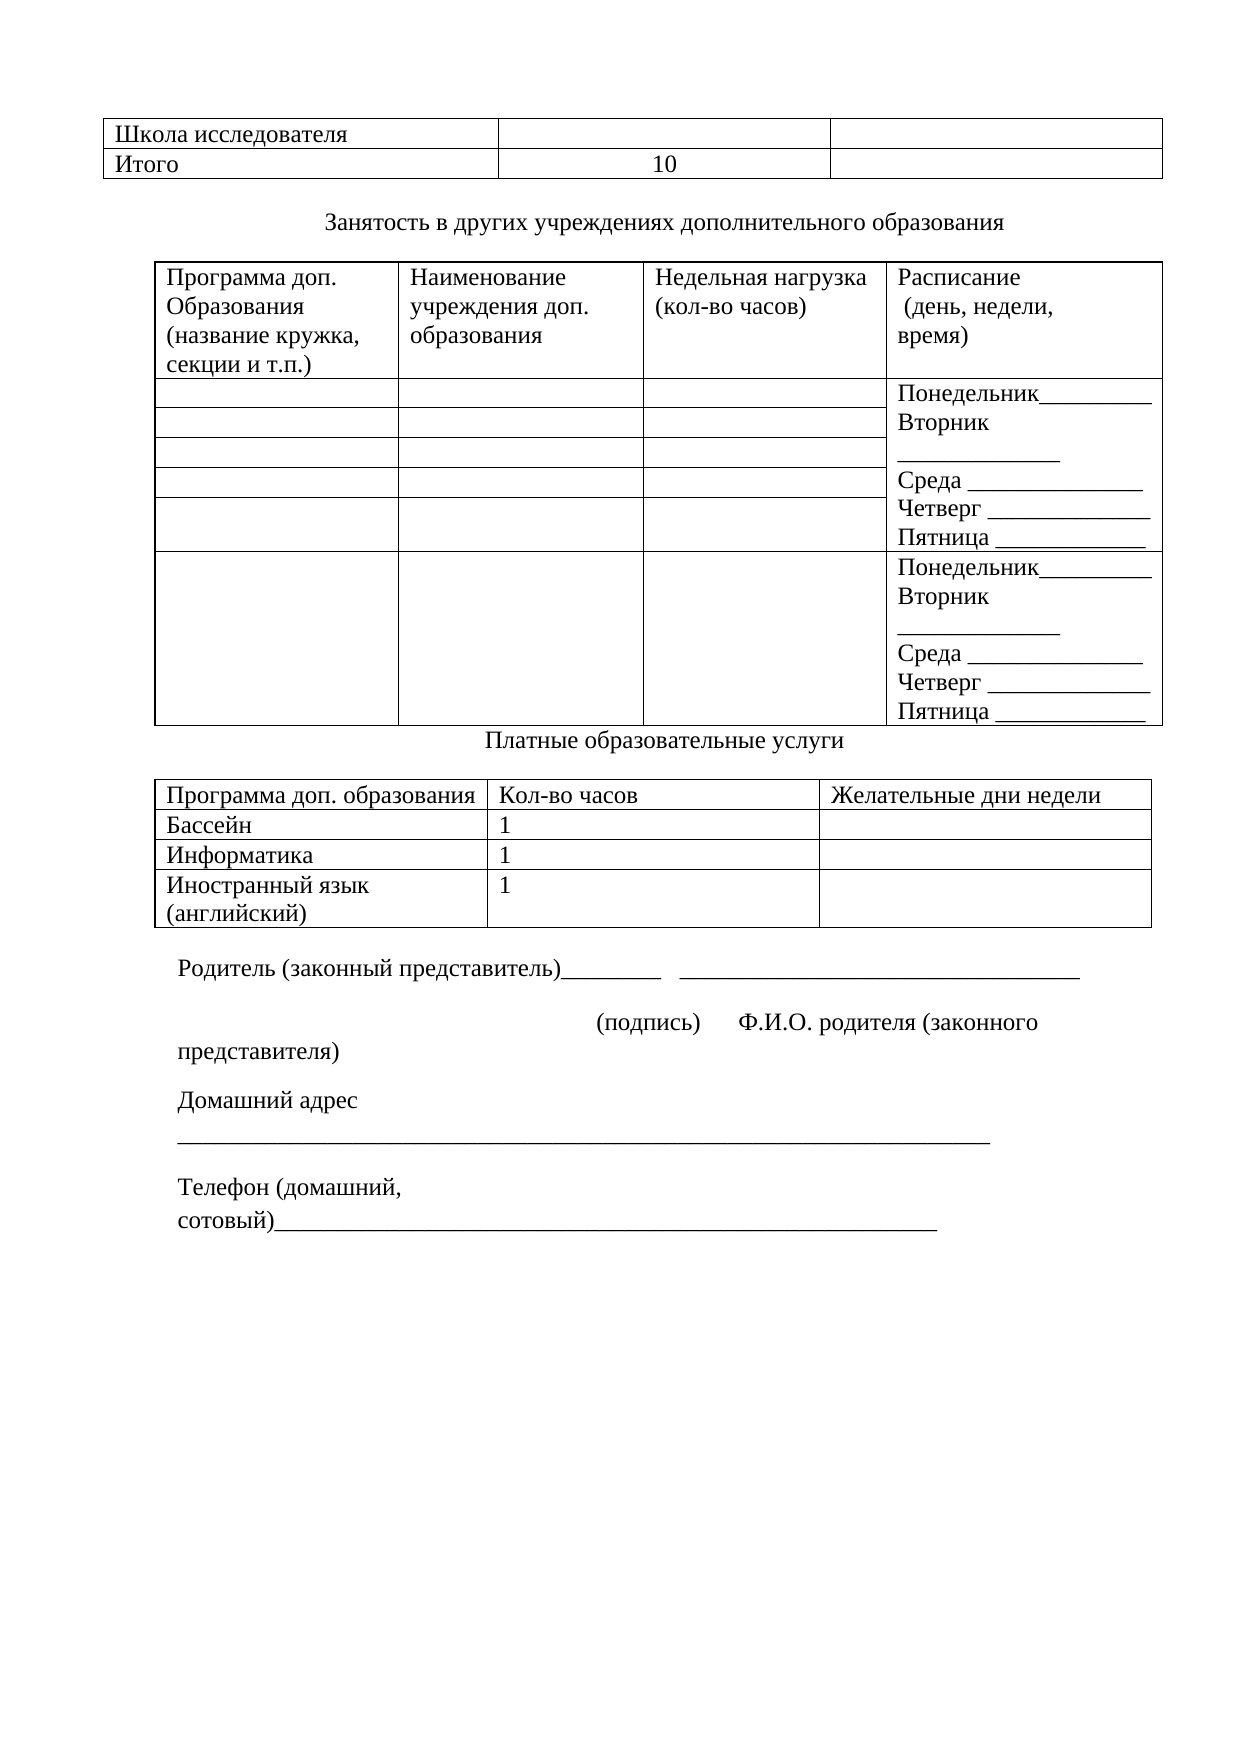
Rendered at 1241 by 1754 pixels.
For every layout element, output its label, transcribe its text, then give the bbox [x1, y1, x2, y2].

table_cell [820, 810, 1151, 839]
table_cell [156, 468, 398, 497]
table_cell [820, 870, 1151, 927]
table_cell [831, 119, 1162, 148]
text Занятость в других учреждениях дополнительного образования [177, 207, 1152, 236]
text Родитель (законный представитель)________ ________________________________ [177, 953, 1152, 982]
table_cell Школа исследователя [104, 119, 498, 148]
table_header Программа доп. образования [156, 780, 487, 809]
table_cell [831, 149, 1162, 178]
table_cell Понедельник_________ Вторник _____________ Среда ______________ Четверг _____________ Пятница ____________ [887, 379, 1162, 551]
table_cell [399, 408, 643, 437]
table_cell [644, 438, 886, 467]
table_cell [156, 552, 398, 724]
table_cell [156, 498, 398, 551]
text Домашний адрес _________________________________________________________________ [177, 1086, 1152, 1147]
text (подпись) Ф.И.О. родителя (законного представителя) [177, 1007, 1152, 1065]
table_cell [644, 379, 886, 407]
table_header Кол-во часов [488, 780, 819, 809]
table_cell [399, 552, 643, 724]
table_cell 1 [488, 870, 819, 927]
table_cell Бассейн [156, 810, 487, 839]
table_cell [156, 379, 398, 407]
table_cell 1 [488, 810, 819, 839]
table_cell [499, 119, 830, 148]
table_cell Иностранный язык (английский) [156, 870, 487, 927]
table_header Программа доп. Образования (название кружка, секции и т.п.) [156, 263, 398, 377]
table_cell Итого [104, 149, 498, 178]
table_header Наименование учреждения доп. образования [399, 263, 643, 377]
table_cell [399, 438, 643, 467]
table_cell Понедельник_________ Вторник _____________ Среда ______________ Четверг _____________ Пятница ____________ [887, 552, 1162, 724]
table_cell [644, 408, 886, 437]
table_cell 10 [499, 149, 830, 178]
table_cell [399, 468, 643, 497]
table_cell Информатика [156, 840, 487, 869]
table_cell [156, 438, 398, 467]
table_header Желательные дни недели [820, 780, 1151, 809]
table_cell [644, 468, 886, 497]
table_cell [820, 840, 1151, 869]
text Платные образовательные услуги [177, 726, 1152, 754]
table_cell [399, 498, 643, 551]
table_cell [644, 552, 886, 724]
table_header Недельная нагрузка (кол-во часов) [644, 263, 886, 377]
table_cell [399, 379, 643, 407]
table_cell 1 [488, 840, 819, 869]
table_cell [644, 498, 886, 551]
table_cell [156, 408, 398, 437]
table_header Расписание (день, недели, время) [887, 263, 1162, 377]
text Телефон (домашний, сотовый)_____________________________________________________ [177, 1172, 1152, 1234]
